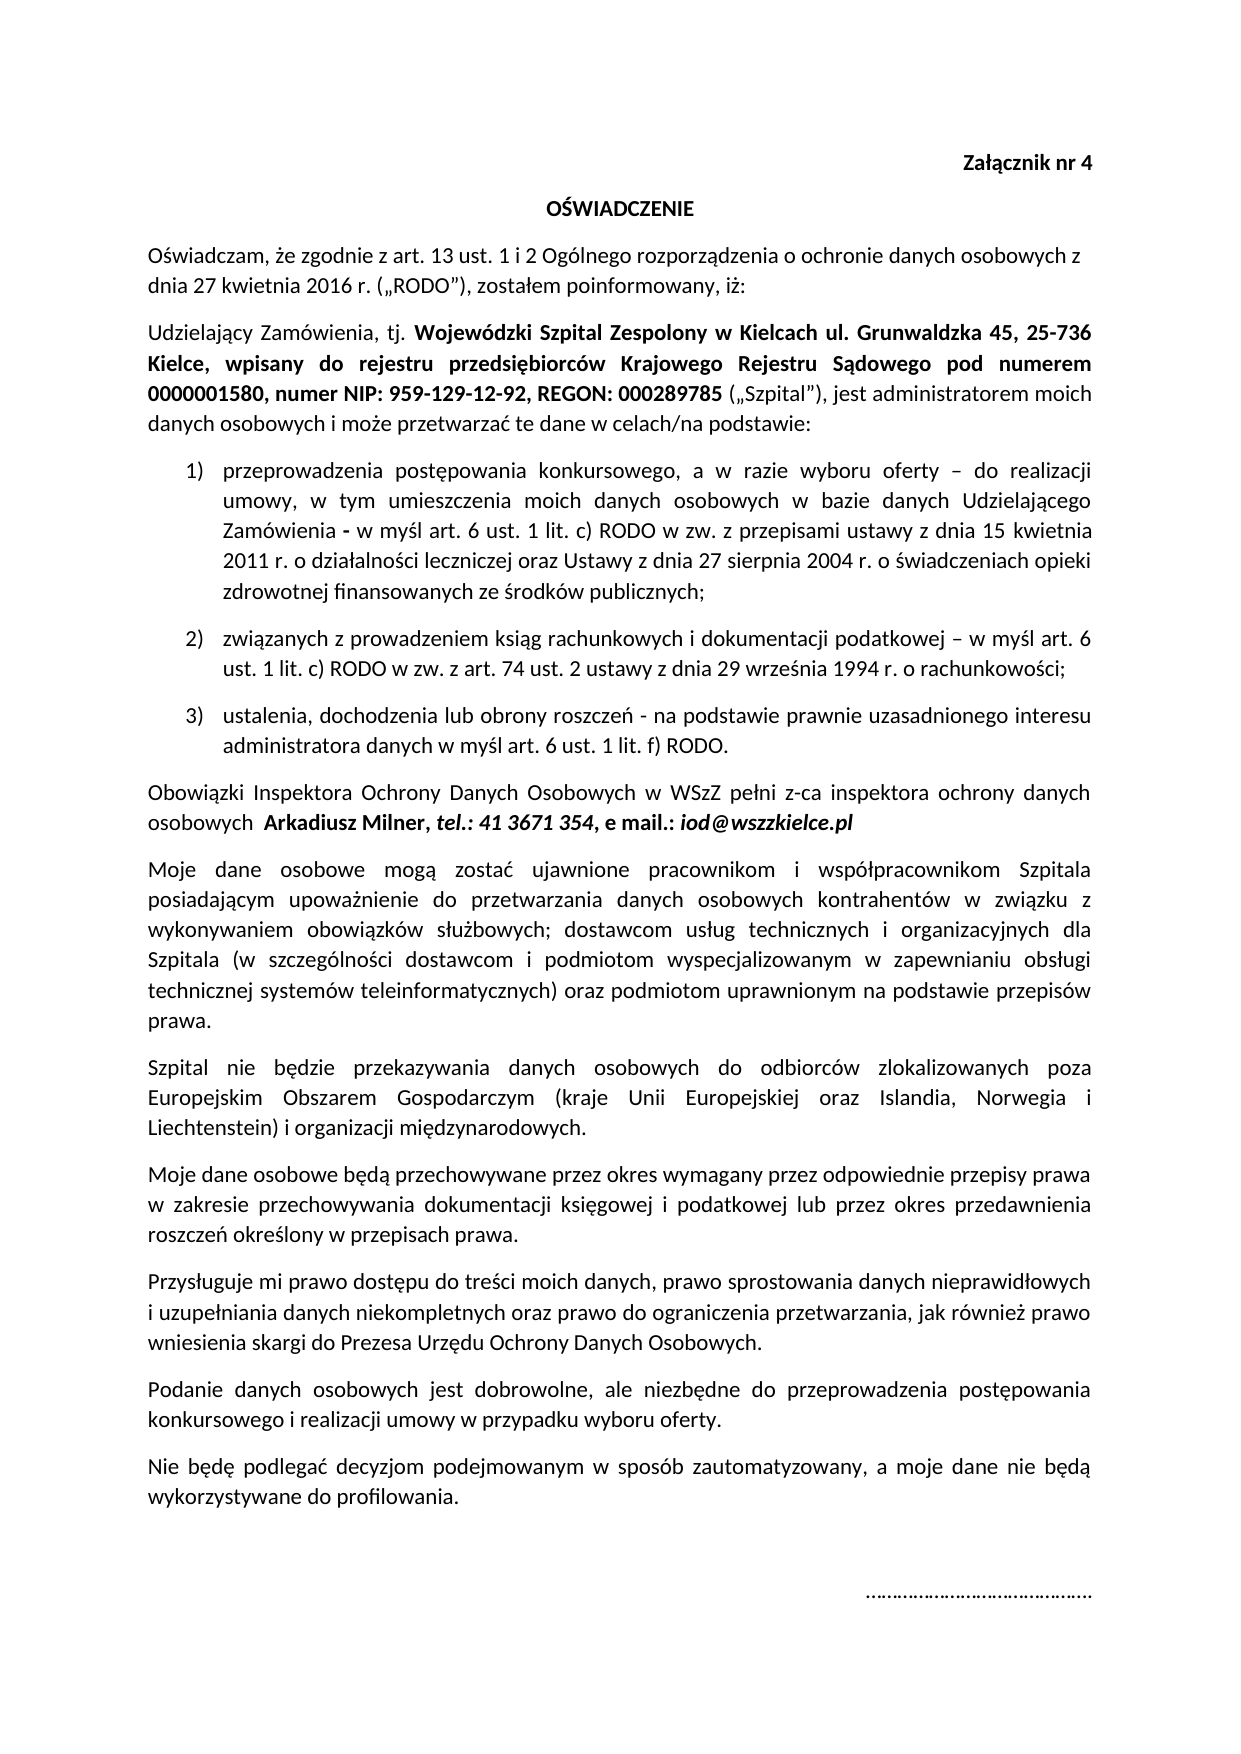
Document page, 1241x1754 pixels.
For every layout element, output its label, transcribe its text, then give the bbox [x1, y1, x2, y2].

text OŚWIADCZENIE [148, 194, 1093, 222]
text Obowiązki Inspektora Ochrony Danych Osobowych w WSzZ pełni z-ca inspektora ochrony danych osobowych Arkadiusz Milner, tel.: 41 3671 354, e mail.: iod@wszzkielce.pl [148, 778, 1093, 836]
text Moje dane osobowe mogą zostać ujawnione pracownikom i współpracownikom Szpitala posiadającym upoważnienie do przetwarzania danych osobowych kontrahentów w związku z wykonywaniem obowiązków służbowych; dostawcom usług technicznych i organizacyjnych dla Szpitala (w szczególności dostawcom i podmiotom wyspecjalizowanym w zapewnianiu obsługi technicznej systemów teleinformatycznych) oraz podmiotom uprawnionym na podstawie przepisów prawa. [148, 855, 1093, 1034]
text Udzielający Zamówienia, tj. Wojewódzki Szpital Zespolony w Kielcach ul. Grunwaldzka 45, 25-736 Kielce, wpisany do rejestru przedsiębiorców Krajowego Rejestru Sądowego pod numerem 0000001580, numer NIP: 959-129-12-92, REGON: 000289785 („Szpital”), jest administratorem moich danych osobowych i może przetwarzać te dane w celach/na podstawie: [148, 318, 1093, 437]
text Nie będę podlegać decyzjom podejmowanym w sposób zautomatyzowany, a moje dane nie będą wykorzystywane do profilowania. [148, 1452, 1093, 1510]
text ……………………………………. [148, 1576, 1093, 1604]
text Podanie danych osobowych jest dobrowolne, ale niezbędne do przeprowadzenia postępowania konkursowego i realizacji umowy w przypadku wyboru oferty. [148, 1375, 1093, 1433]
text Załącznik nr 4 [148, 148, 1093, 176]
text Szpital nie będzie przekazywania danych osobowych do odbiorców zlokalizowanych poza Europejskim Obszarem Gospodarczym (kraje Unii Europejskiej oraz Islandia, Norwegia i Liechtenstein) i organizacji międzynarodowych. [148, 1053, 1093, 1141]
list przeprowadzenia postępowania konkursowego, a w razie wyboru oferty – do realizacji umowy, w tym umieszczenia moich danych osobowych w bazie danych Udzielającego Zamówienia - w myśl art. 6 ust. 1 lit. c) RODO w zw. z przepisami ustawy z dnia 15 kwietnia 2011 r. o działalności leczniczej oraz Ustawy z dnia 27 sierpnia 2004 r. o świadczeniach opieki zdrowotnej finansowanych ze środków publicznych; [185, 456, 1093, 605]
list ustalenia, dochodzenia lub obrony roszczeń - na podstawie prawnie uzasadnionego interesu administratora danych w myśl art. 6 ust. 1 lit. f) RODO. [185, 701, 1093, 759]
text Przysługuje mi prawo dostępu do treści moich danych, prawo sprostowania danych nieprawidłowych i uzupełniania danych niekompletnych oraz prawo do ograniczenia przetwarzania, jak również prawo wniesienia skargi do Prezesa Urzędu Ochrony Danych Osobowych. [148, 1267, 1093, 1356]
text Moje dane osobowe będą przechowywane przez okres wymagany przez odpowiednie przepisy prawa w zakresie przechowywania dokumentacji księgowej i podatkowej lub przez okres przedawnienia roszczeń określony w przepisach prawa. [148, 1160, 1093, 1248]
text Oświadczam, że zgodnie z art. 13 ust. 1 i 2 Ogólnego rozporządzenia o ochronie danych osobowych z dnia 27 kwietnia 2016 r. („RODO”), zostałem poinformowany, iż: [148, 241, 1093, 299]
list związanych z prowadzeniem ksiąg rachunkowych i dokumentacji podatkowej – w myśl art. 6 ust. 1 lit. c) RODO w zw. z art. 74 ust. 2 ustawy z dnia 29 września 1994 r. o rachunkowości; [185, 624, 1093, 682]
